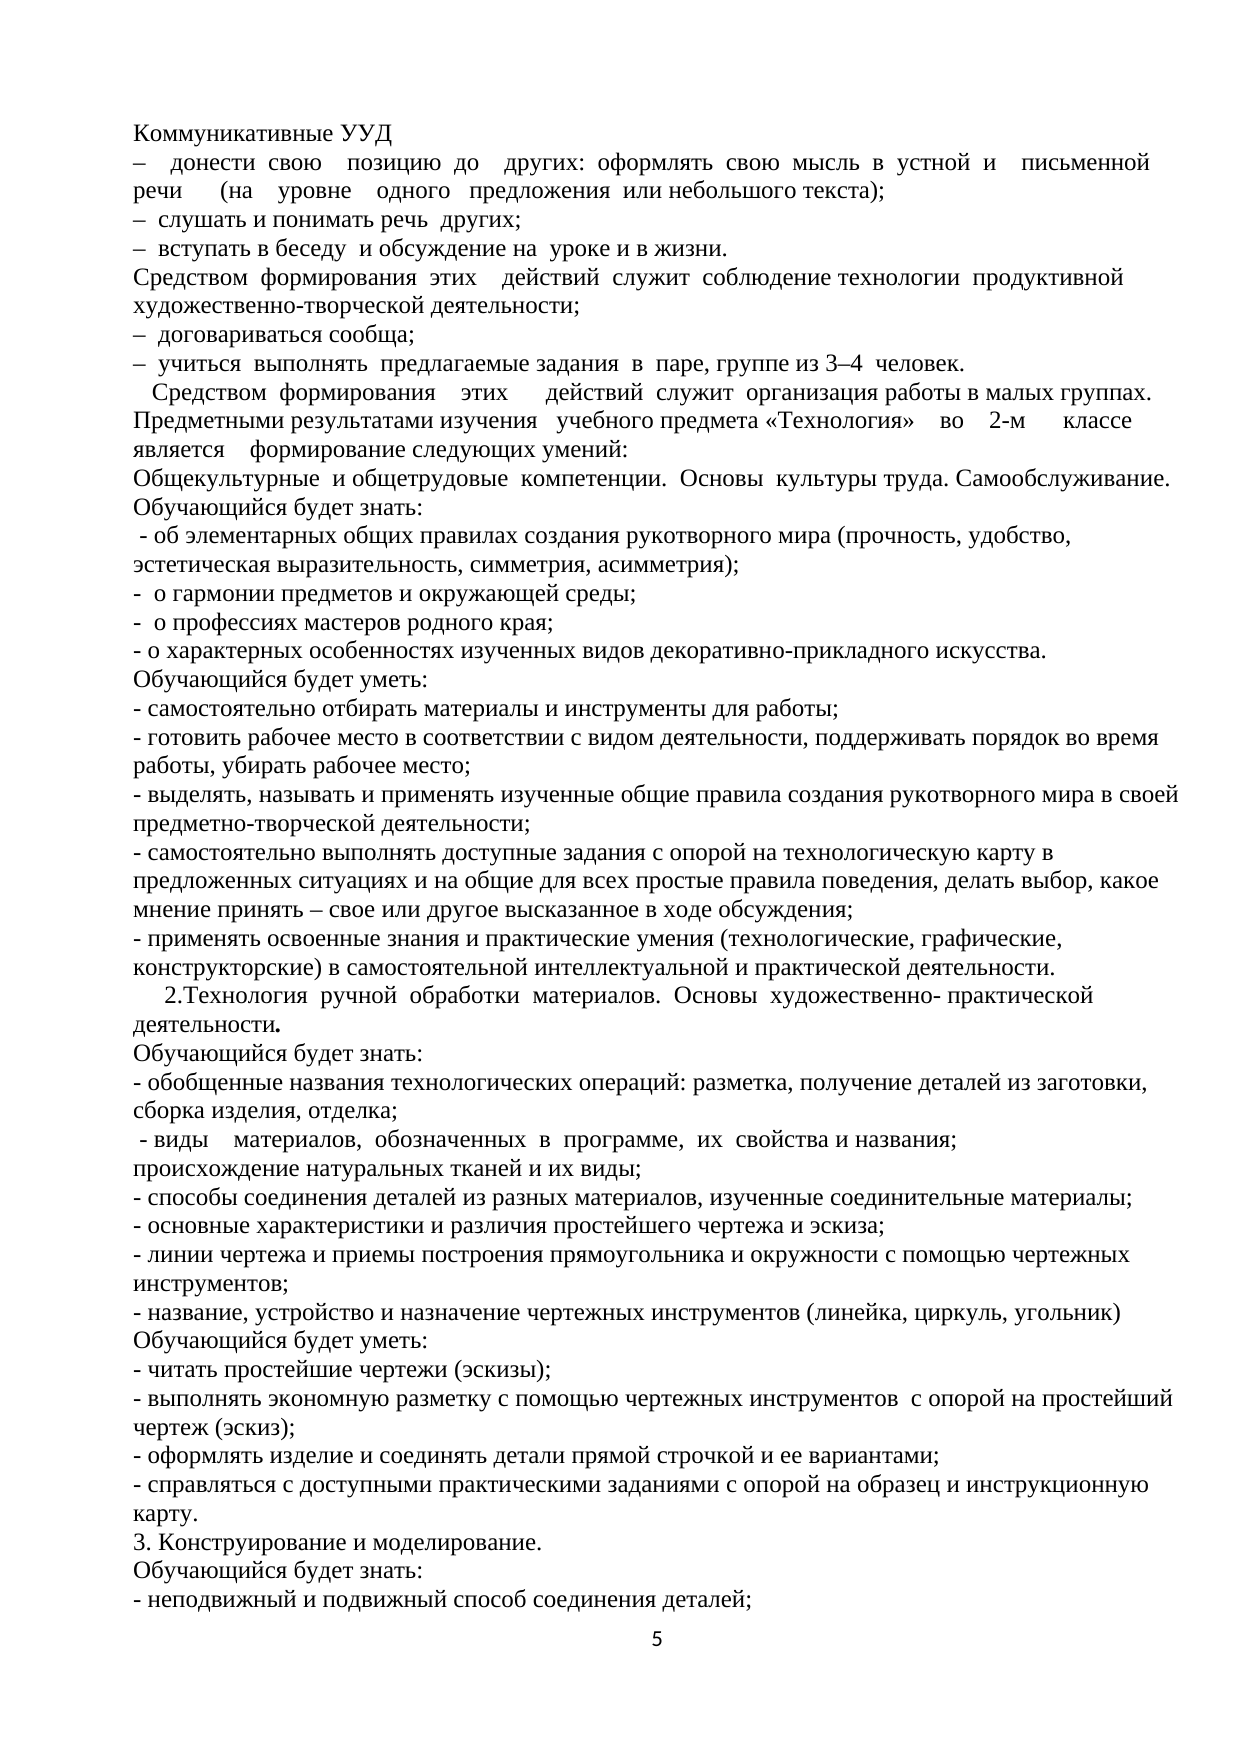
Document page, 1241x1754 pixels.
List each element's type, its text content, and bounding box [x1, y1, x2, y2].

text - готовить рабочее место в соответствии с видом деятельности, поддерживать порядок во время работы, убирать рабочее место; [133, 722, 1181, 779]
text - неподвижный и подвижный способ соединения деталей; [133, 1584, 1181, 1613]
text Обучающийся будет знать: [133, 492, 1181, 521]
text 2.Технология ручной обработки материалов. Основы художественно- практической деятельности. [133, 981, 1181, 1038]
text - выполнять экономную разметку с помощью чертежных инструментов с опорой на простейший чертеж (эскиз); [133, 1383, 1181, 1441]
text - способы соединения деталей из разных материалов, изученные соединительные материалы; [133, 1182, 1181, 1211]
text - о профессиях мастеров родного края; [133, 607, 1181, 636]
text – вступать в беседу и обсуждение на уроке и в жизни. [133, 233, 1181, 262]
text - справляться с доступными практическими заданиями с опорой на образец и инструкционную карту. [133, 1469, 1181, 1527]
text – учиться выполнять предлагаемые задания в паре, группе из 3–4 человек. [133, 348, 1181, 377]
text - виды материалов, обозначенных в программе, их свойства и названия; [133, 1124, 1181, 1153]
text - выделять, называть и применять изученные общие правила создания рукотворного мира в своей предметно-творческой деятельности; [133, 779, 1181, 837]
text – донести свою позицию до других: оформлять свою мысль в устной и письменной речи (на уровне одного предложения или небольшого текста); [133, 147, 1181, 204]
text - обобщенные названия технологических операций: разметка, получение деталей из заготовки, сборка изделия, отделка; [133, 1067, 1181, 1124]
text - применять освоенные знания и практические умения (технологические, графические, конструкторские) в самостоятельной интеллектуальной и практической деятельности. [133, 923, 1181, 981]
text - о гармонии предметов и окружающей среды; [133, 578, 1181, 607]
text - линии чертежа и приемы построения прямоугольника и окружности с помощью чертежных инструментов; [133, 1239, 1181, 1297]
text - самостоятельно отбирать материалы и инструменты для работы; [133, 693, 1181, 722]
text - самостоятельно выполнять доступные задания с опорой на технологическую карту в предложенных ситуациях и на общие для всех простые правила поведения, делать выбор, какое мнение принять – свое или другое высказанное в ходе обсуждения; [133, 837, 1181, 923]
text - читать простейшие чертежи (эскизы); [133, 1354, 1181, 1383]
text Обучающийся будет уметь: [133, 664, 1181, 693]
text Предметными результатами изучения учебного предмета «Технология» во 2-м классе является формирование следующих умений: [133, 406, 1181, 463]
text - основные характеристики и различия простейшего чертежа и эскиза; [133, 1211, 1181, 1239]
text Обучающийся будет уметь: [133, 1326, 1181, 1354]
text – слушать и понимать речь других; [133, 204, 1181, 233]
text Общекультурные и общетрудовые компетенции. Основы культуры труда. Самообслуживание. [133, 463, 1181, 492]
text происхождение натуральных тканей и их виды; [133, 1153, 1181, 1182]
text Средством формирования этих действий служит соблюдение технологии продуктивной художественно-творческой деятельности; [133, 262, 1181, 319]
text Обучающийся будет знать: [133, 1038, 1181, 1067]
text - оформлять изделие и соединять детали прямой строчкой и ее вариантами; [133, 1441, 1181, 1469]
text 3. Конструирование и моделирование. [133, 1527, 1181, 1556]
text Коммуникативные УУД [133, 118, 1181, 147]
text - о характерных особенностях изученных видов декоративно-прикладного искусства. [133, 636, 1181, 664]
text – договариваться сообща; [133, 319, 1181, 348]
text Обучающийся будет знать: [133, 1556, 1181, 1584]
text - название, устройство и назначение чертежных инструментов (линейка, циркуль, угольник) [133, 1297, 1181, 1326]
text Средством формирования этих действий служит организация работы в малых группах. [133, 377, 1181, 406]
text - об элементарных общих правилах создания рукотворного мира (прочность, удобство, эстетическая выразительность, симметрия, асимметрия); [133, 521, 1181, 578]
